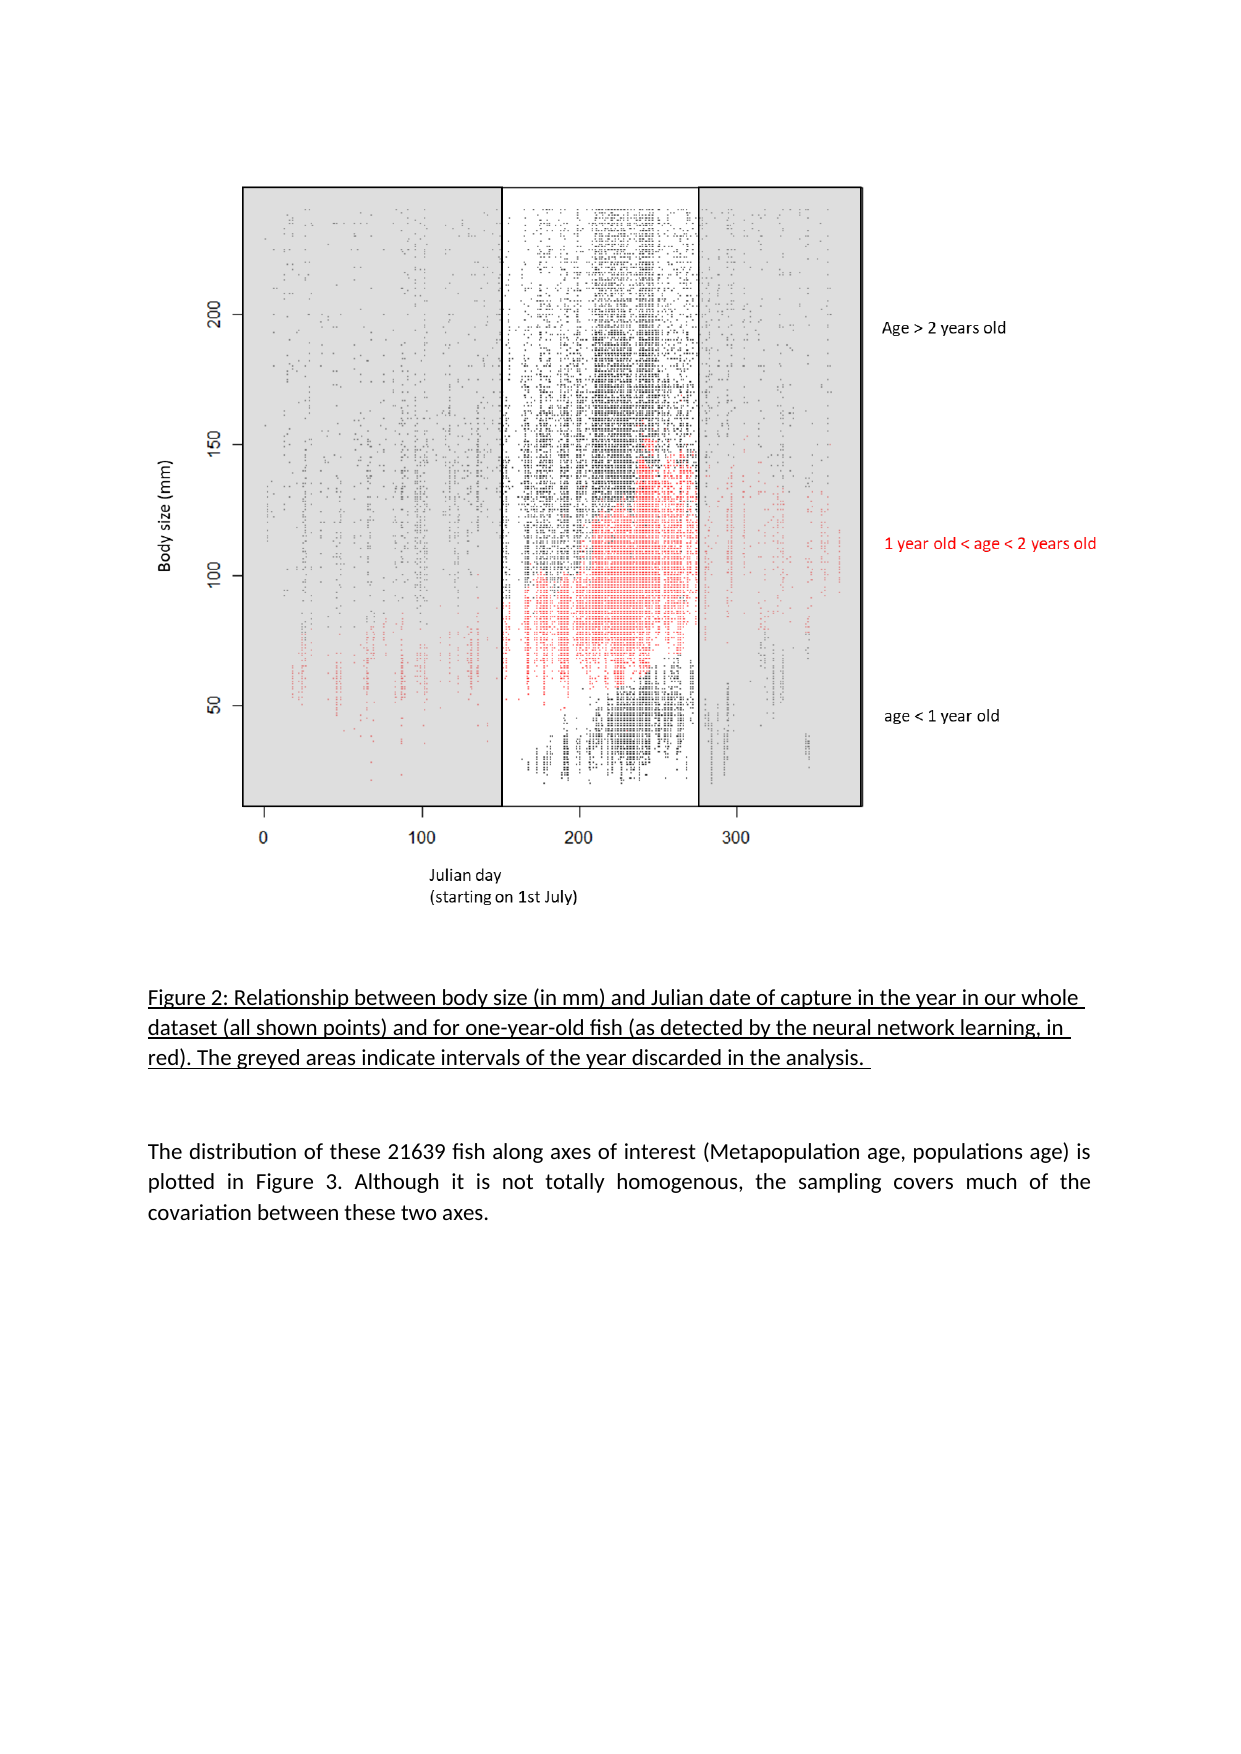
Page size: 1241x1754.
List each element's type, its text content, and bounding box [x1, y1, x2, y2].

picture [147, 147, 1108, 918]
text The distribution of these 21639 fish along axes of interest (Metapopulation age, populations age) is plotted in Figure 3. Although it is not totally homogenous, the sampling covers much of the covariation between these two axes. [148, 1137, 1093, 1226]
text Figure 2: Relationship between body size (in mm) and Julian date of capture in the year in our whole dataset (all shown points) and for one-year-old fish (as detected by the neural network learning, in red). The greyed areas indicate intervals of the year discarded in the analysis. [148, 983, 1093, 1072]
